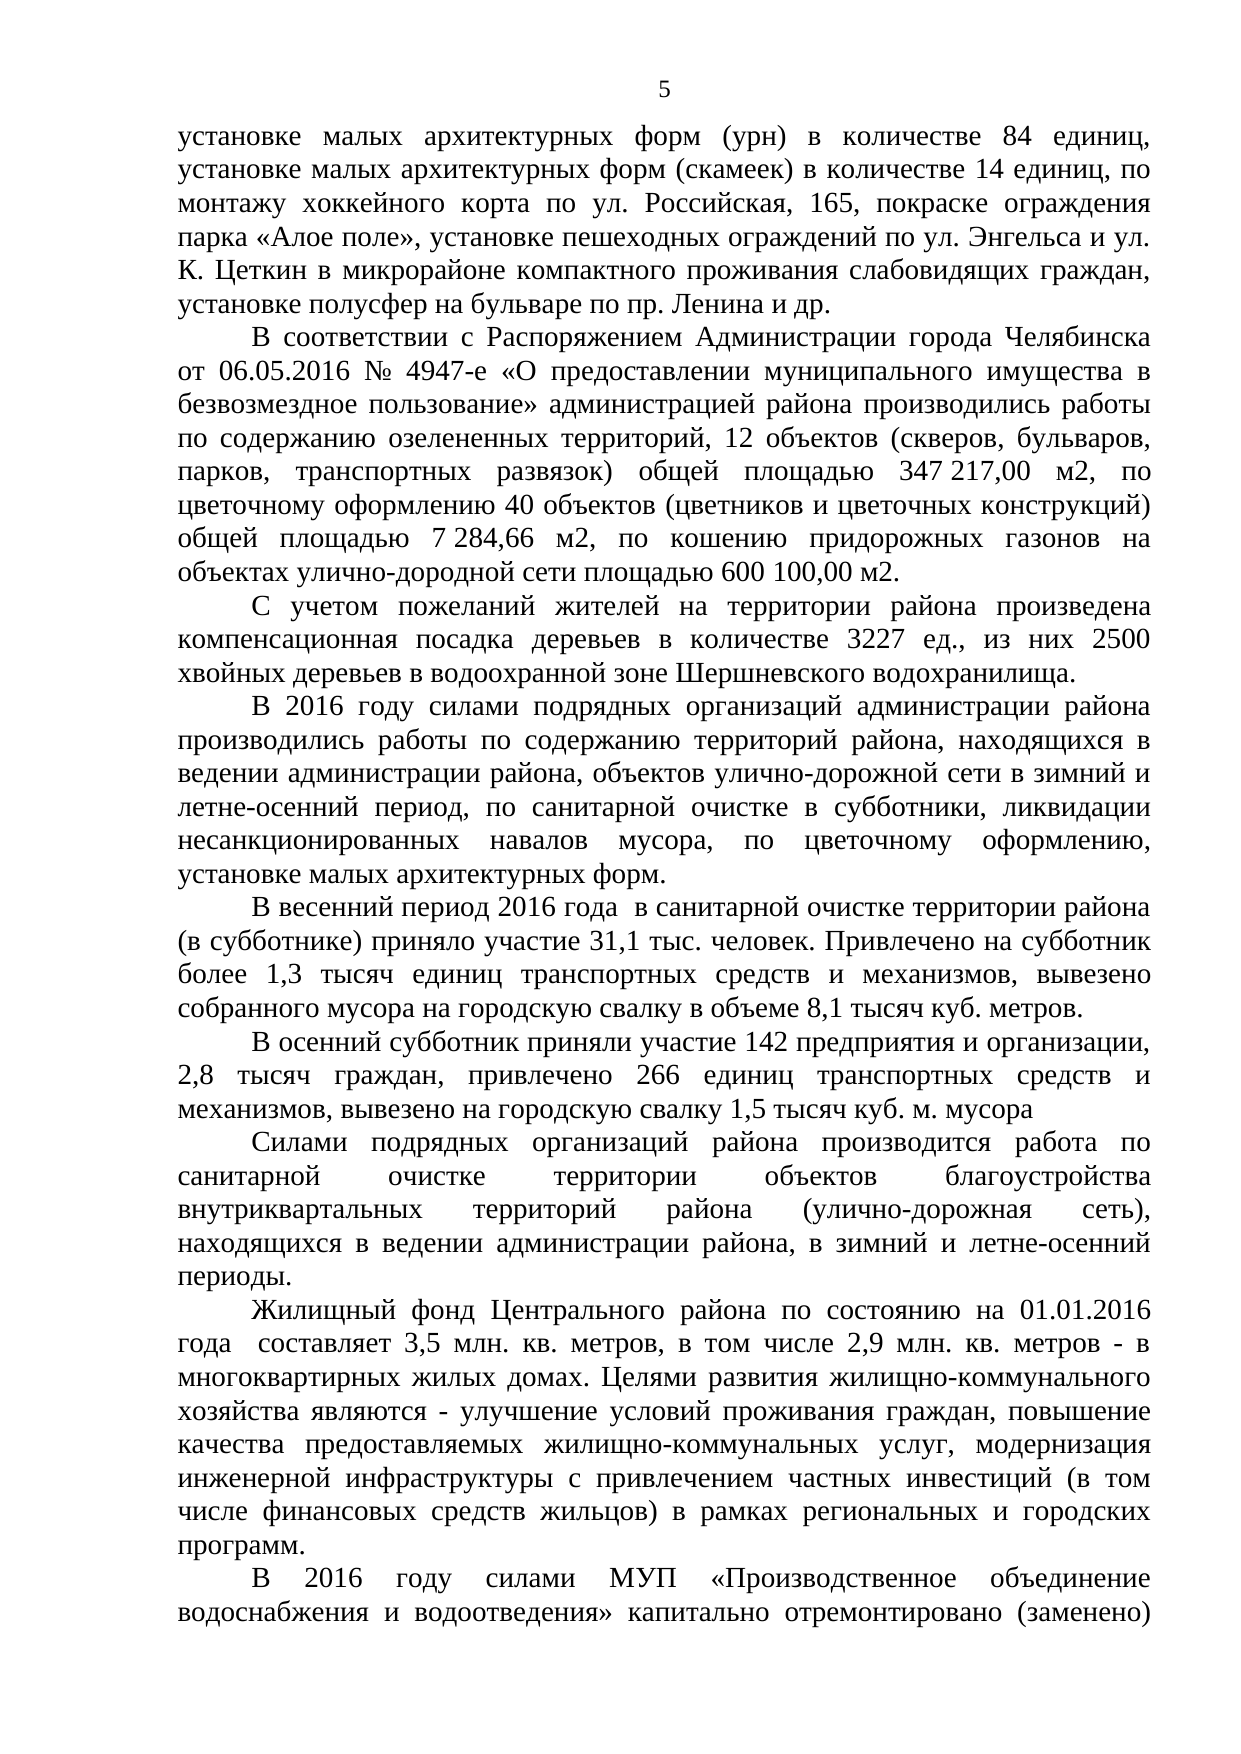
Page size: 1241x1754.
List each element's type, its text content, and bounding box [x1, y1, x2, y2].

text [177, 118, 1152, 319]
text Жилищный фонд Центрального района по состоянию на 01.01.2016 года составляет 3,5 млн. кв. метров, в том числе 2,9 млн. кв. метров - в многоквартирных жилых домах. Целями развития жилищно-коммунального хозяйства являются - улучшение условий проживания граждан, повышение качества предоставляемых жилищно-коммунальных услуг, модернизация инженерной инфраструктуры с привлечением частных инвестиций (в том числе финансовых средств жильцов) в рамках региональных и городских программ. [177, 1292, 1152, 1560]
text В 2016 году силами подрядных организаций администрации района производились работы по содержанию территорий района, находящихся в ведении администрации района, объектов улично-дорожной сети в зимний и летне-осенний период, по санитарной очистке в субботники, ликвидации несанкционированных навалов мусора, по цветочному оформлению, установке малых архитектурных форм. [177, 688, 1152, 889]
text В соответствии с Распоряжением Администрации города Челябинска от 06.05.2016 № 4947-е «О предоставлении муниципального имущества в безвозмездное пользование» администрацией района производились работы по содержанию озелененных территорий, 12 объектов (скверов, бульваров, парков, транспортных развязок) общей площадью , по цветочному оформлению 40 объектов (цветников и цветочных конструкций) общей площадью , по кошению придорожных газонов на объектах улично-дородной сети площадью . [177, 319, 1152, 588]
text В весенний период 2016 года в санитарной очистке территории района (в субботнике) приняло участие 31,1 тыс. человек. Привлечено на субботник более 1,3 тысяч единиц транспортных средств и механизмов, вывезено собранного мусора на городскую свалку в объеме 8,1 тысяч куб. метров. [177, 889, 1152, 1024]
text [177, 1560, 1152, 1627]
text В осенний субботник приняли участие 142 предприятия и организации, 2,8 тысяч граждан, привлечено 266 единиц транспортных средств и механизмов, вывезено на городскую свалку 1,5 тысяч куб. м. мусора [177, 1024, 1152, 1124]
text С учетом пожеланий жителей на территории района произведена компенсационная посадка деревьев в количестве 3227 ед., из них 2500 хвойных деревьев в водоохранной зоне Шершневского водохранилища. [177, 588, 1152, 688]
text Силами подрядных организаций района производится работа по санитарной очистке территории объектов благоустройства внутриквартальных территорий района (улично-дорожная сеть), находящихся в ведении администрации района, в зимний и летне-осенний периоды. [177, 1124, 1152, 1292]
